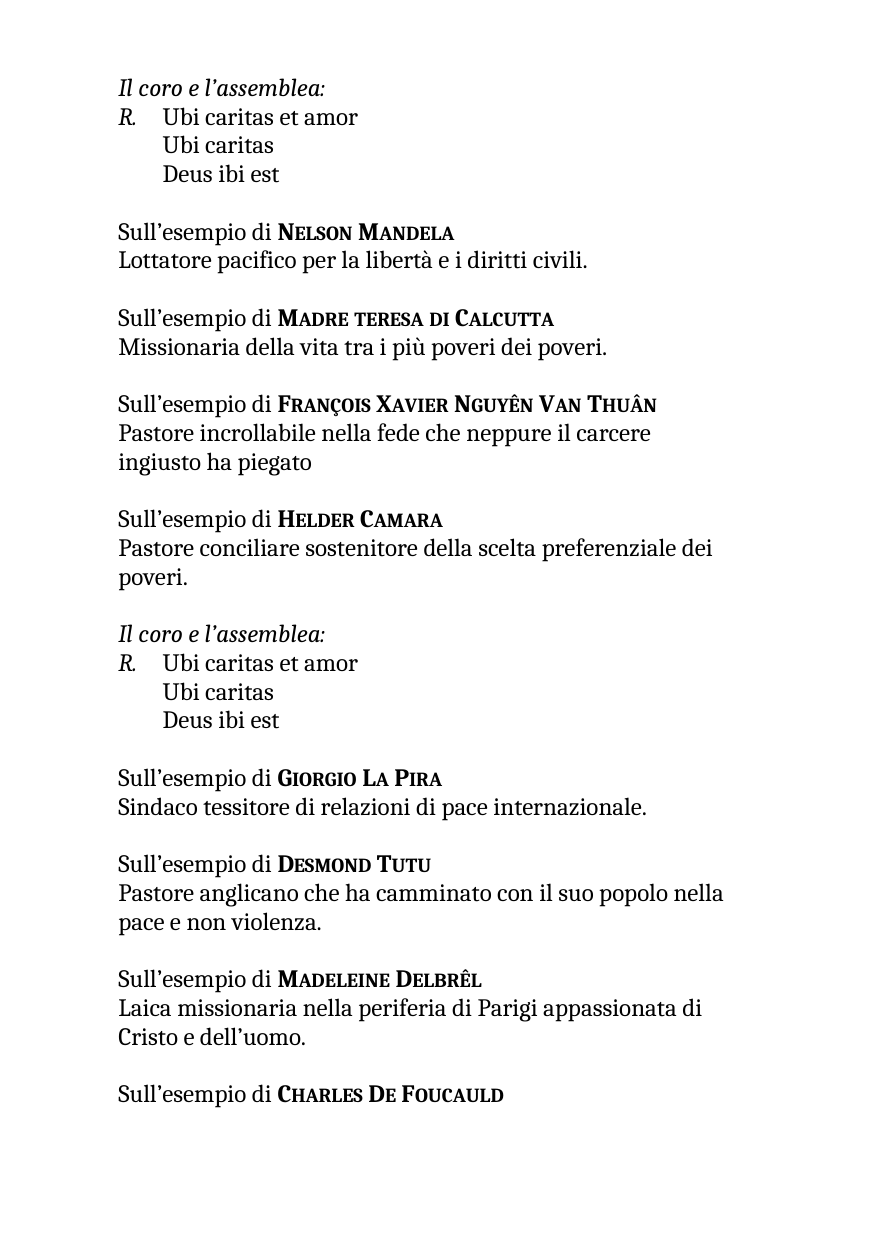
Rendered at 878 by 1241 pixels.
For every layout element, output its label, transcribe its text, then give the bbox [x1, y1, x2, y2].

text Missionaria della vita tra i più poveri dei poveri. [118, 333, 729, 361]
text Sull’esempio di Charles De Foucauld [118, 1080, 729, 1109]
text Sull’esempio di Desmond Tutu [118, 850, 729, 879]
text Sull’esempio di Madeleine Delbrêl [118, 965, 729, 994]
text Il coro e l’assemblea: [118, 74, 638, 103]
text Sull’esempio di Giorgio La Pira [118, 764, 729, 793]
text Sindaco tessitore di relazioni di pace internazionale. [118, 793, 729, 821]
text Pastore anglicano che ha camminato con il suo popolo nella pace e non violenza. [118, 879, 729, 936]
text Pastore incrollabile nella fede che neppure il carcere ingiusto ha piegato [118, 419, 729, 476]
text Sull’esempio di Madre teresa di Calcutta [118, 304, 729, 333]
text Laica missionaria nella periferia di Parigi appassionata di Cristo e dell’uomo. [118, 994, 729, 1051]
text Sull’esempio di François Xavier Nguyên Van Thuân [118, 390, 729, 419]
text Sull’esempio di Nelson Mandela [118, 218, 729, 246]
text R. Ubi caritas et amor Ubi caritas Deus ibi est [118, 103, 729, 189]
text Il coro e l’assemblea: [118, 620, 638, 649]
text Pastore conciliare sostenitore della scelta preferenziale dei poveri. [118, 534, 729, 591]
text R. Ubi caritas et amor Ubi caritas Deus ibi est [118, 649, 729, 735]
text Lottatore pacifico per la libertà e i diritti civili. [118, 246, 729, 275]
text Sull’esempio di Helder Camara [118, 505, 729, 534]
